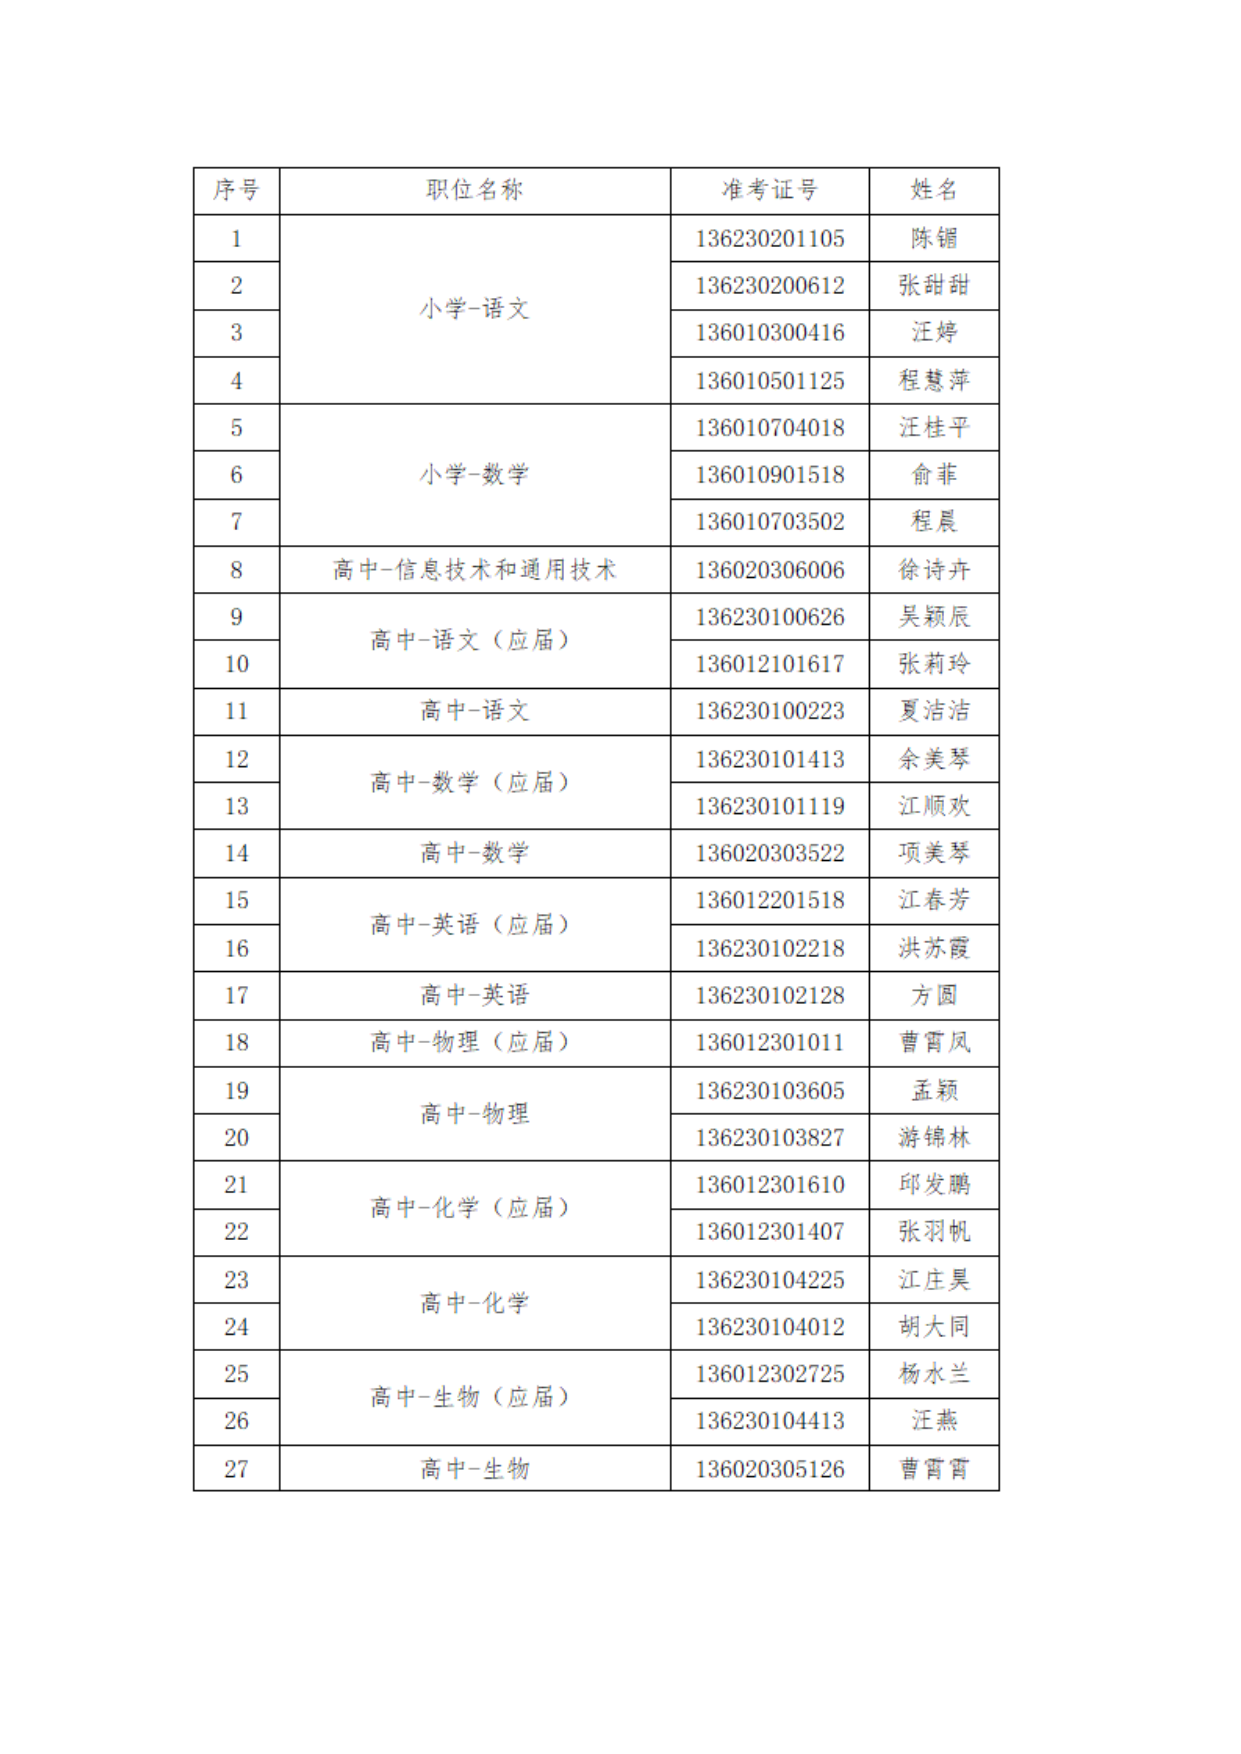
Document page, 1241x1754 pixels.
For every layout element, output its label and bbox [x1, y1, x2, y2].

picture [187, 162, 1005, 1498]
